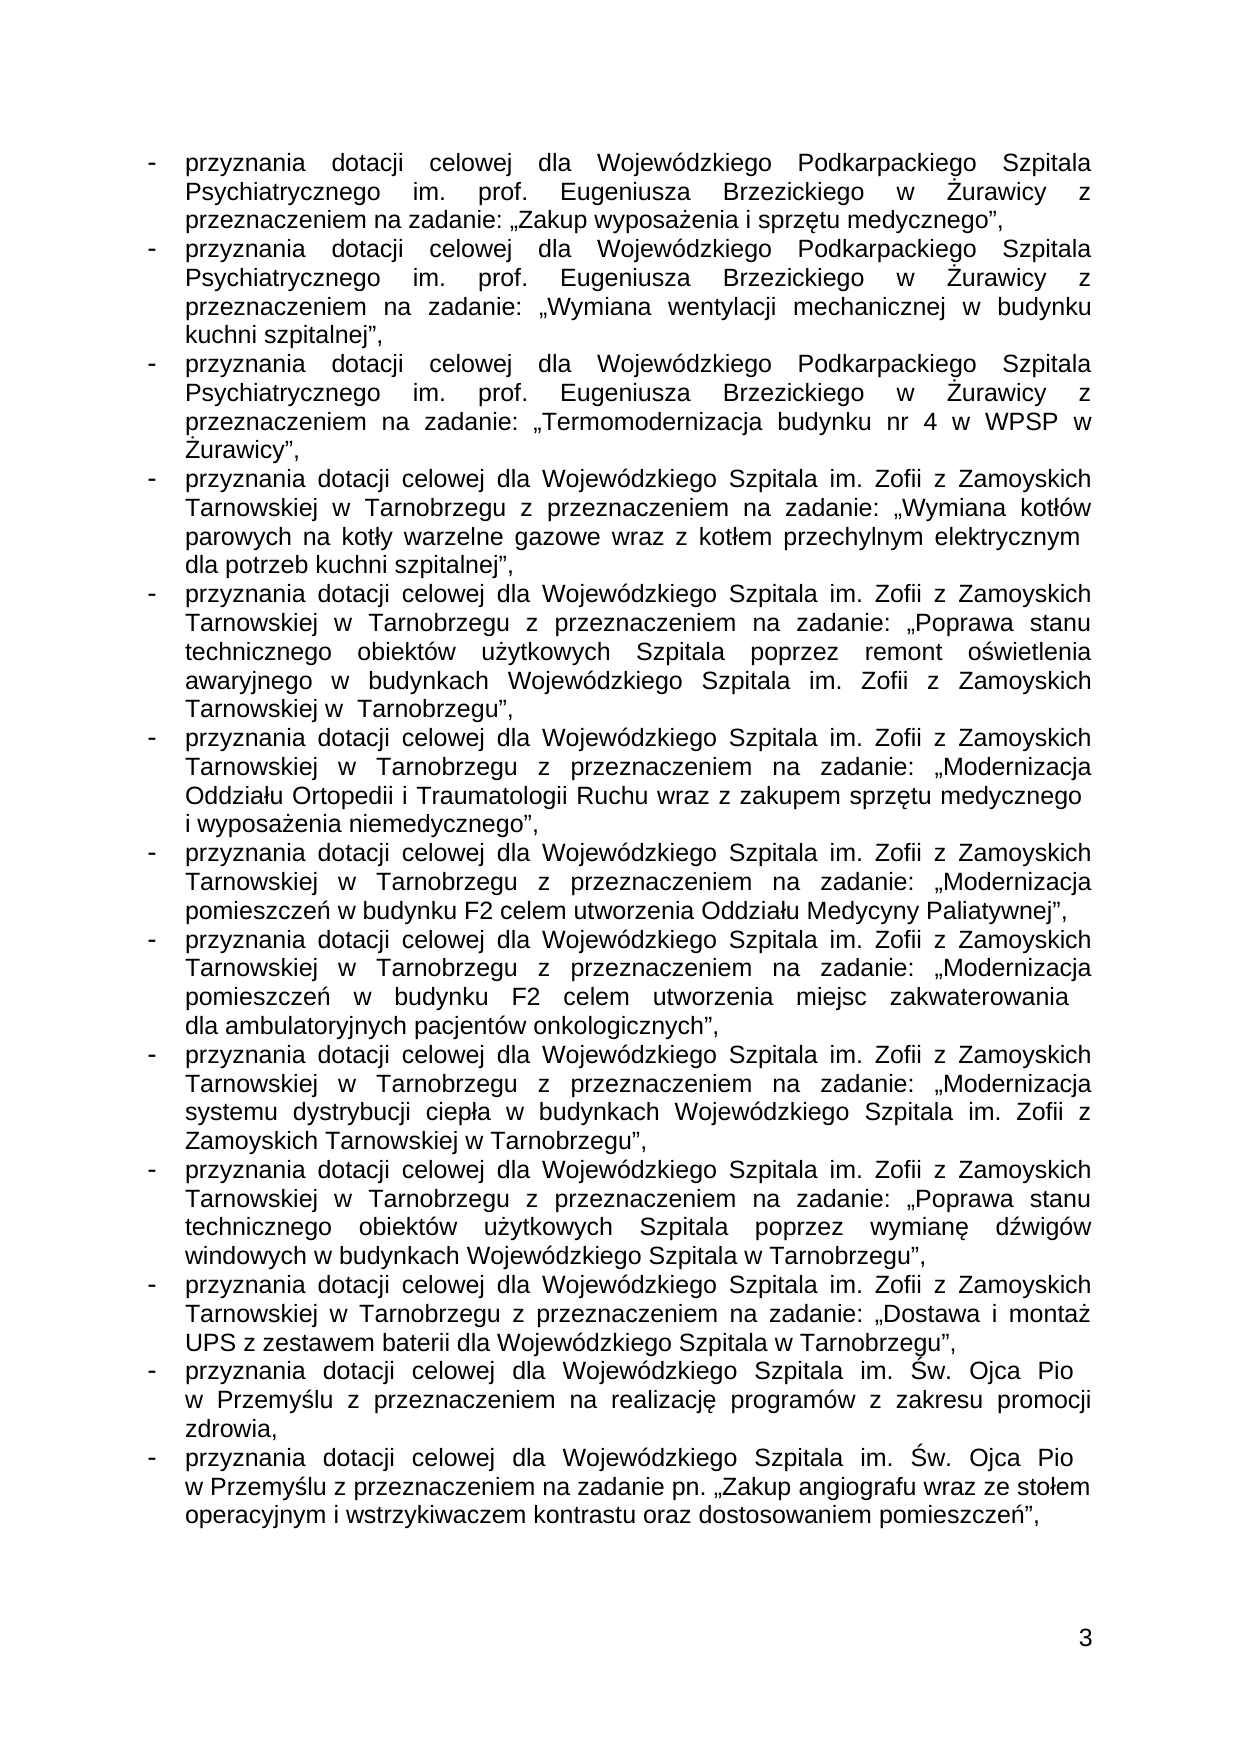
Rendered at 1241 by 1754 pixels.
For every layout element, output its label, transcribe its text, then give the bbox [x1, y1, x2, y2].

list przyznania dotacji celowej dla Wojewódzkiego Podkarpackiego Szpitala Psychiatrycznego im. prof. Eugeniusza Brzezickiego w Żurawicy z przeznaczeniem na zadanie: „Termomodernizacja budynku nr 4 w WPSP w Żurawicy”, [148, 349, 1093, 464]
list przyznania dotacji celowej dla Wojewódzkiego Podkarpackiego Szpitala Psychiatrycznego im. prof. Eugeniusza Brzezickiego w Żurawicy z przeznaczeniem na zadanie: „Wymiana wentylacji mechanicznej w budynku kuchni szpitalnej”, [148, 234, 1093, 349]
list przyznania dotacji celowej dla Wojewódzkiego Szpitala im. Zofii z Zamoyskich Tarnowskiej w Tarnobrzegu z przeznaczeniem na zadanie: „Modernizacja systemu dystrybucji ciepła w budynkach Wojewódzkiego Szpitala im. Zofii z Zamoyskich Tarnowskiej w Tarnobrzegu”, [148, 1040, 1093, 1155]
list przyznania dotacji celowej dla Wojewódzkiego Szpitala im. Zofii z Zamoyskich Tarnowskiej w Tarnobrzegu z przeznaczeniem na zadanie: „Modernizacja pomieszczeń w budynku F2 celem utworzenia miejsc zakwaterowania dla ambulatoryjnych pacjentów onkologicznych”, [148, 924, 1093, 1040]
list przyznania dotacji celowej dla Wojewódzkiego Szpitala im. Zofii z Zamoyskich Tarnowskiej w Tarnobrzegu z przeznaczeniem na zadanie: „Modernizacja Oddziału Ortopedii i Traumatologii Ruchu wraz z zakupem sprzętu medycznego i wyposażenia niemedycznego”, [148, 723, 1093, 838]
list przyznania dotacji celowej dla Wojewódzkiego Szpitala im. Zofii z Zamoyskich Tarnowskiej w Tarnobrzegu z przeznaczeniem na zadanie: „Poprawa stanu technicznego obiektów użytkowych Szpitala poprzez wymianę dźwigów windowych w budynkach Wojewódzkiego Szpitala w Tarnobrzegu”, [148, 1155, 1093, 1270]
list przyznania dotacji celowej dla Wojewódzkiego Szpitala im. Zofii z Zamoyskich Tarnowskiej w Tarnobrzegu z przeznaczeniem na zadanie: „Modernizacja pomieszczeń w budynku F2 celem utworzenia Oddziału Medycyny Paliatywnej”, [148, 838, 1093, 924]
list przyznania dotacji celowej dla Wojewódzkiego Podkarpackiego Szpitala Psychiatrycznego im. prof. Eugeniusza Brzezickiego w Żurawicy z przeznaczeniem na zadanie: „Zakup wyposażenia i sprzętu medycznego”, [148, 148, 1093, 234]
list przyznania dotacji celowej dla Wojewódzkiego Szpitala im. Zofii z Zamoyskich Tarnowskiej w Tarnobrzegu z przeznaczeniem na zadanie: „Dostawa i montaż UPS z zestawem baterii dla Wojewódzkiego Szpitala w Tarnobrzegu”, [148, 1270, 1093, 1356]
list przyznania dotacji celowej dla Wojewódzkiego Szpitala im. Św. Ojca Pio w Przemyślu z przeznaczeniem na zadanie pn. „Zakup angiografu wraz ze stołem operacyjnym i wstrzykiwaczem kontrastu oraz dostosowaniem pomieszczeń”, [148, 1443, 1093, 1529]
list przyznania dotacji celowej dla Wojewódzkiego Szpitala im. Św. Ojca Pio w Przemyślu z przeznaczeniem na realizację programów z zakresu promocji zdrowia, [148, 1356, 1093, 1443]
list przyznania dotacji celowej dla Wojewódzkiego Szpitala im. Zofii z Zamoyskich Tarnowskiej w Tarnobrzegu z przeznaczeniem na zadanie: „Wymiana kotłów parowych na kotły warzelne gazowe wraz z kotłem przechylnym elektrycznym dla potrzeb kuchni szpitalnej”, [148, 464, 1093, 579]
list przyznania dotacji celowej dla Wojewódzkiego Szpitala im. Zofii z Zamoyskich Tarnowskiej w Tarnobrzegu z przeznaczeniem na zadanie: „Poprawa stanu technicznego obiektów użytkowych Szpitala poprzez remont oświetlenia awaryjnego w budynkach Wojewódzkiego Szpitala im. Zofii z Zamoyskich Tarnowskiej w Tarnobrzegu”, [148, 579, 1093, 723]
